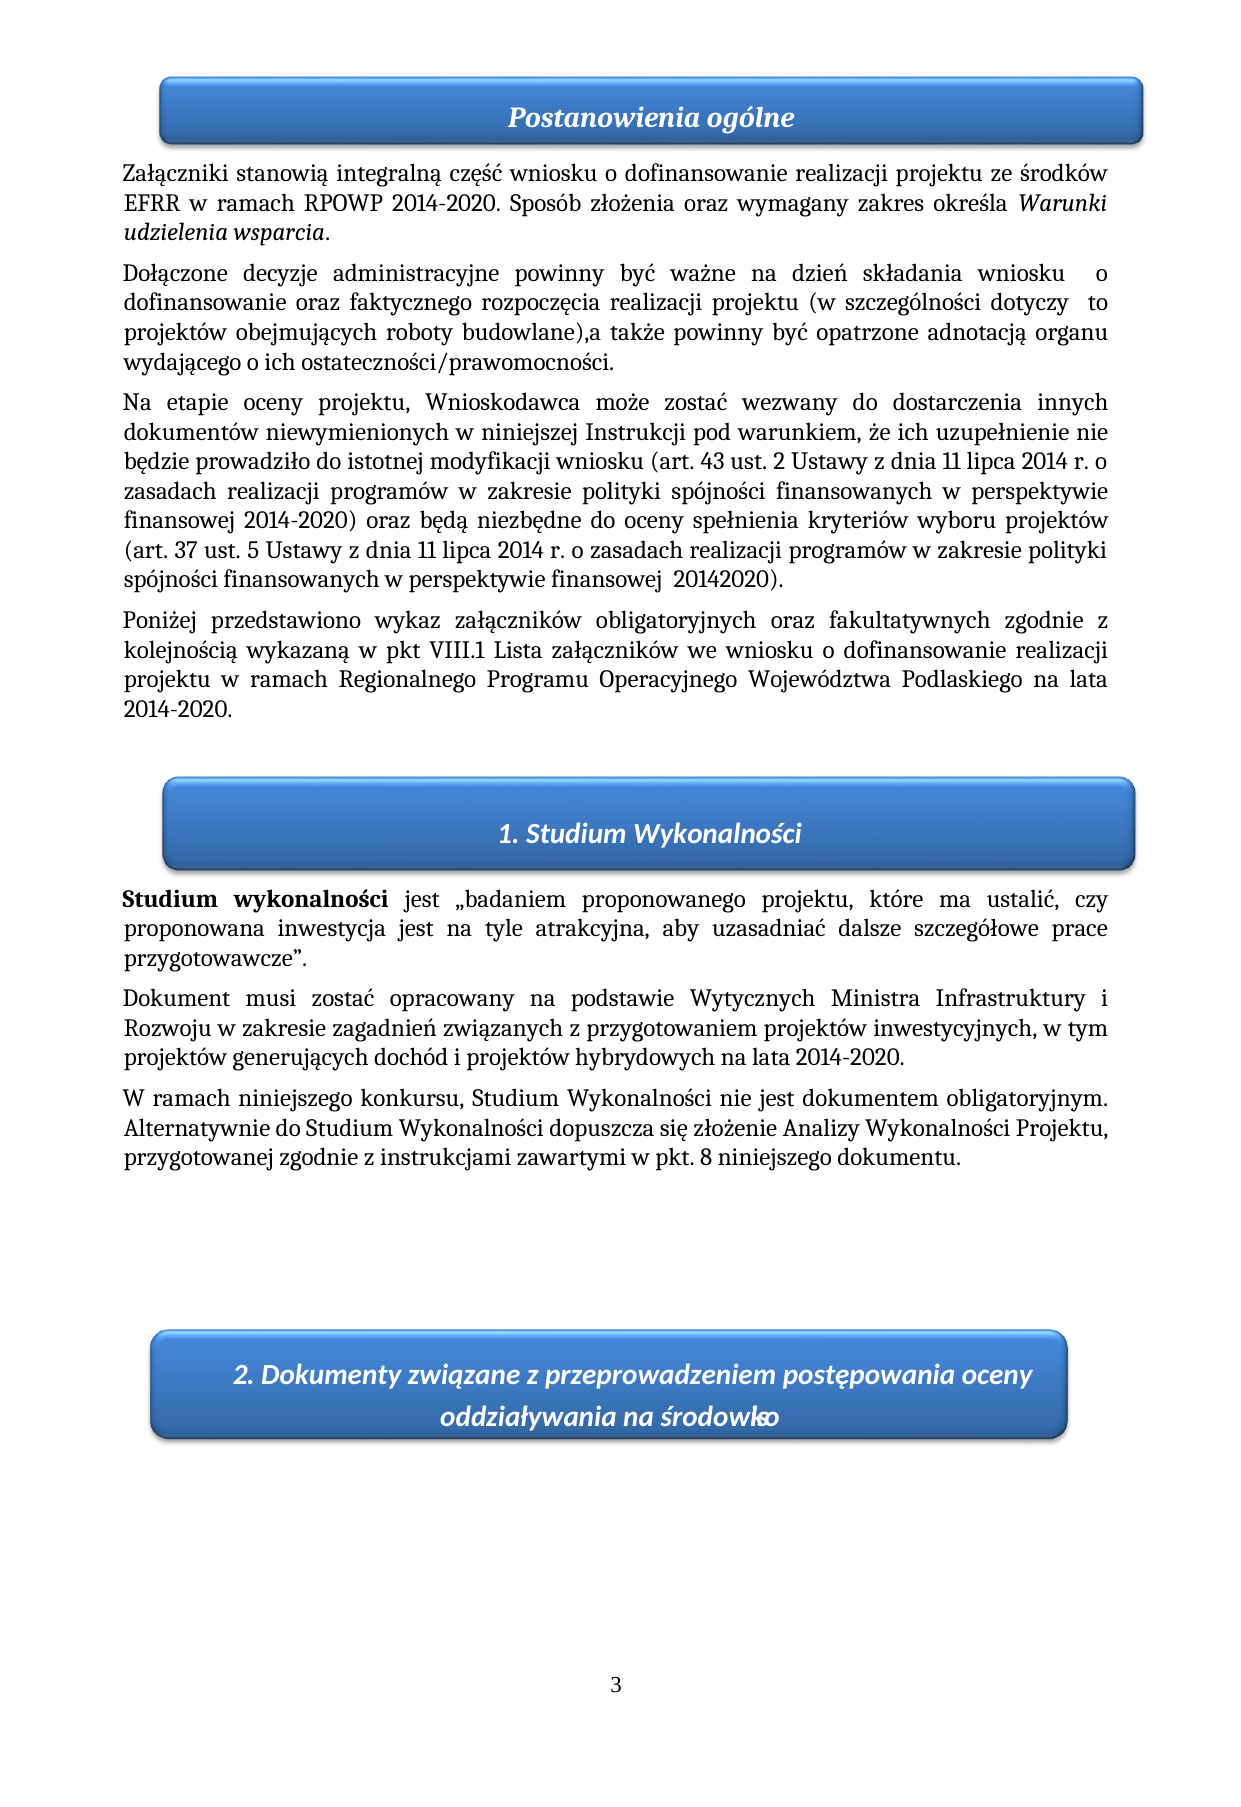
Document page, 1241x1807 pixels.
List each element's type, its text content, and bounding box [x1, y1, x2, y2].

picture [152, 73, 1150, 155]
text Załączniki stanowią integralną część wniosku o dofinansowanie realizacji projektu ze środków EFRR w ramach RPOWP 2014-2020. Sposób złożenia oraz wymagany zakres określa Warunki udzielenia wsparcia. [122, 159, 1109, 247]
text W ramach niniejszego konkursu, Studium Wykonalności nie jest dokumentem obligatoryjnym. Alternatywnie do Studium Wykonalności dopuszcza się złożenie Analizy Wykonalności Projektu, przygotowanej zgodnie z instrukcjami zawartymi w pkt. 8 niniejszego dokumentu. [122, 1084, 1109, 1172]
text Dołączone decyzje administracyjne powinny być ważne na dzień składania wniosku o dofinansowanie oraz faktycznego rozpoczęcia realizacji projektu (w szczególności dotyczy to projektów obejmujących roboty budowlane),a także powinny być opatrzone adnotacją organu wydającego o ich ostateczności/prawomocności. [122, 259, 1109, 376]
picture [143, 1326, 1178, 1449]
text Na etapie oceny projektu, Wnioskodawca może zostać wezwany do dostarczenia innych dokumentów niewymienionych w niniejszej Instrukcji pod warunkiem, że ich uzupełnienie nie będzie prowadziło do istotnej modyfikacji wniosku (art. 43 ust. 2 Ustawy z dnia 11 lipca 2014 r. o zasadach realizacji programów w zakresie polityki spójności finansowanych w perspektywie finansowej 2014-2020) oraz będą niezbędne do oceny spełnienia kryteriów wyboru projektów (art. 37 ust. 5 Ustawy z dnia 11 lipca 2014 r. o zasadach realizacji programów w zakresie polityki spójności finansowanych w perspektywie finansowej 20142020). [122, 388, 1109, 594]
text Poniżej przedstawiono wykaz załączników obligatoryjnych oraz fakultatywnych zgodnie z kolejnością wykazaną w pkt VIII.1 Lista załączników we wniosku o dofinansowanie realizacji projektu w ramach Regionalnego Programu Operacyjnego Województwa Podlaskiego na lata 2014-2020. [122, 606, 1109, 723]
text Dokument musi zostać opracowany na podstawie Wytycznych Ministra Infrastruktury i Rozwoju w zakresie zagadnień związanych z przygotowaniem projektów inwestycyjnych, w tym projektów generujących dochód i projektów hybrydowych na lata 2014-2020. [122, 984, 1109, 1072]
text Studium wykonalności jest „badaniem proponowanego projektu, które ma ustalić, czy proponowana inwestycja jest na tyle atrakcyjna, aby uzasadniać dalsze szczegółowe prace przygotowawcze”. [122, 884, 1109, 972]
picture [155, 773, 1142, 881]
